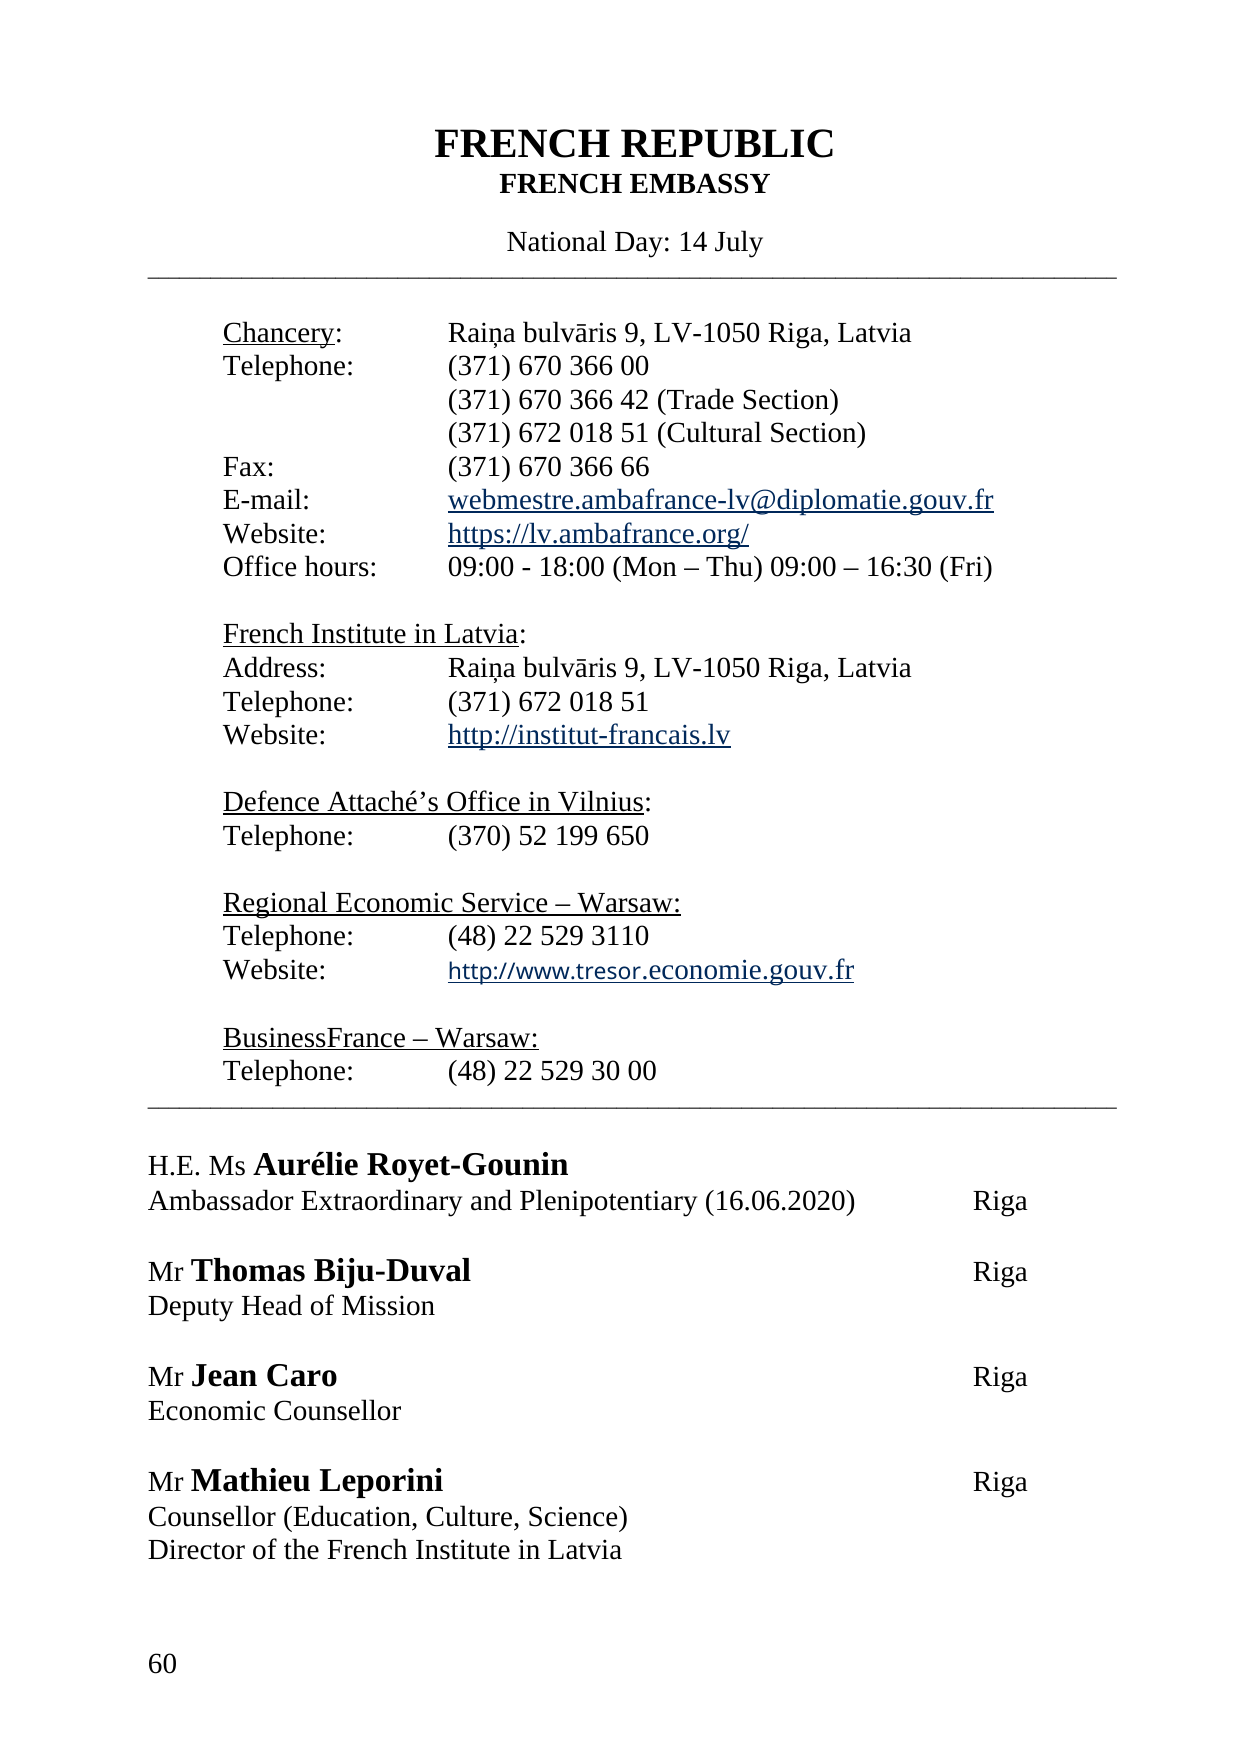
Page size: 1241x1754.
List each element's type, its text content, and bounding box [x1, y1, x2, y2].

text Telephone: (371) 670 366 00 [148, 348, 1122, 382]
text Address: Raiņa bulvāris 9, LV-1050 Riga, Latvia [148, 650, 1122, 684]
text Deputy Head of Mission [148, 1288, 1122, 1322]
text Mr Thomas Biju-Duval Riga [148, 1250, 1122, 1288]
text french embassy [148, 166, 1122, 199]
text Website: http://institut-francais.lv [148, 717, 1122, 751]
text Counsellor (Education, Culture, Science) [148, 1499, 1122, 1532]
text Telephone: (371) 672 018 51 [148, 684, 1122, 717]
text (371) 670 366 42 (Trade Section) [148, 382, 1122, 415]
text Fax: (371) 670 366 66 [148, 449, 1122, 482]
text Ambassador Extraordinary and Plenipotentiary (16.06.2020) Riga [148, 1183, 1122, 1216]
text Director of the French Institute in Latvia [148, 1532, 1122, 1566]
text Website: http://www.tresor.economie.gouv.fr [148, 952, 1122, 986]
text _____________________________________________________________________________________________ [148, 1087, 1122, 1111]
text Regional Economic Service – Warsaw: [148, 885, 1122, 918]
text BusinessFrance – Warsaw: [148, 1020, 1122, 1053]
text Website: https://lv.ambafrance.org/ [148, 516, 1122, 549]
subtitle French Republic [148, 118, 1122, 166]
text Telephone: (48) 22 529 3110 [148, 918, 1122, 952]
text Economic Counsellor [148, 1393, 1122, 1427]
text Telephone: (48) 22 529 30 00 [148, 1053, 1122, 1087]
text (371) 672 018 51 (Cultural Section) [373, 415, 1122, 449]
text Mr Mathieu Leporini Riga [148, 1461, 1122, 1499]
text Telephone: (370) 52 199 650 [148, 818, 1122, 851]
text _____________________________________________________________________________________________ [148, 257, 1122, 281]
text French Institute in Latvia: [148, 617, 1122, 650]
text National Day: 14 July [148, 224, 1122, 257]
text Mr Jean Caro Riga [148, 1355, 1122, 1393]
text Chancery: Raiņa bulvāris 9, LV-1050 Riga, Latvia [148, 315, 1122, 348]
text Office hours: 09:00 - 18:00 (Mon – Thu) 09:00 – 16:30 (Fri) [148, 549, 1122, 583]
text Defence Attaché’s Office in Vilnius: [148, 784, 1122, 818]
text H.E. Ms Aurélie Royet-Gounin [148, 1111, 1122, 1183]
text E-mail: webmestre.ambafrance-lv@diplomatie.gouv.fr [223, 482, 1122, 516]
